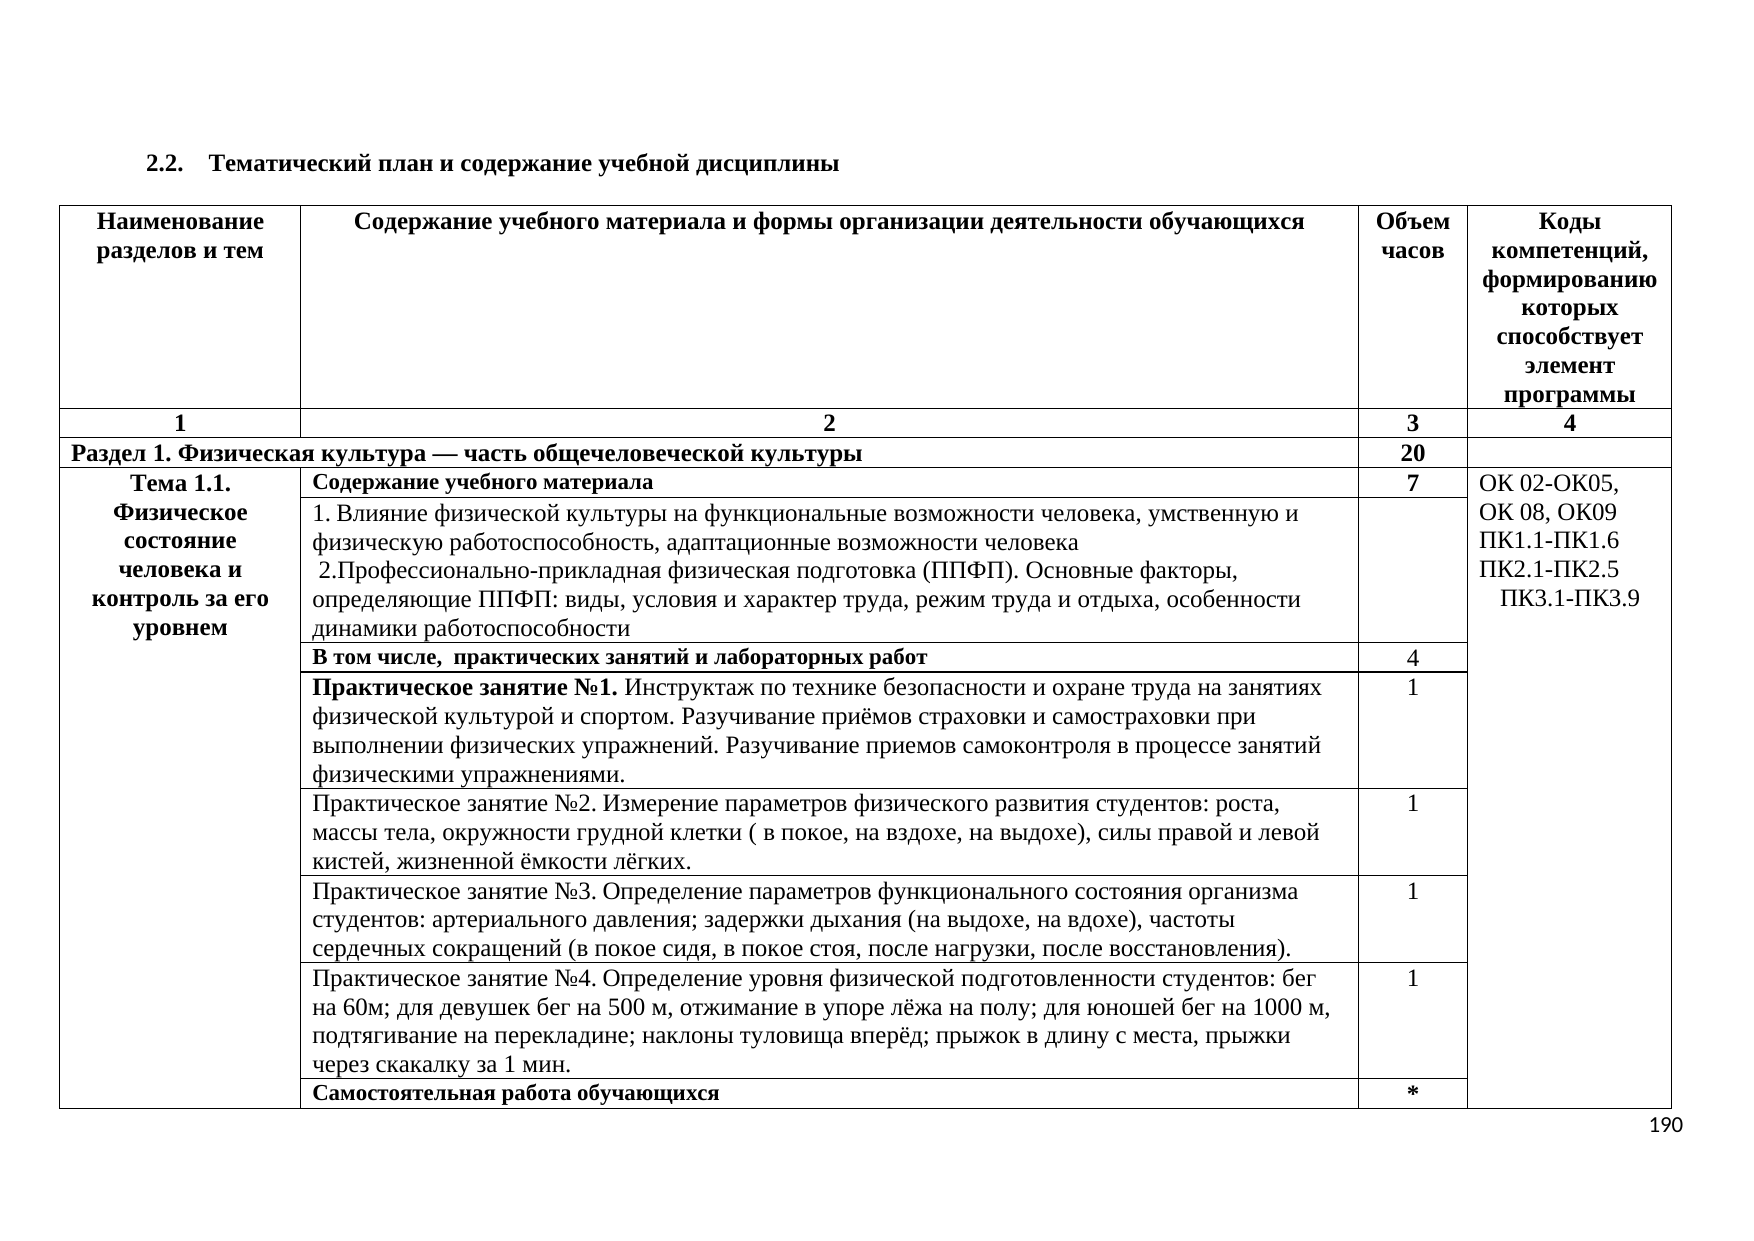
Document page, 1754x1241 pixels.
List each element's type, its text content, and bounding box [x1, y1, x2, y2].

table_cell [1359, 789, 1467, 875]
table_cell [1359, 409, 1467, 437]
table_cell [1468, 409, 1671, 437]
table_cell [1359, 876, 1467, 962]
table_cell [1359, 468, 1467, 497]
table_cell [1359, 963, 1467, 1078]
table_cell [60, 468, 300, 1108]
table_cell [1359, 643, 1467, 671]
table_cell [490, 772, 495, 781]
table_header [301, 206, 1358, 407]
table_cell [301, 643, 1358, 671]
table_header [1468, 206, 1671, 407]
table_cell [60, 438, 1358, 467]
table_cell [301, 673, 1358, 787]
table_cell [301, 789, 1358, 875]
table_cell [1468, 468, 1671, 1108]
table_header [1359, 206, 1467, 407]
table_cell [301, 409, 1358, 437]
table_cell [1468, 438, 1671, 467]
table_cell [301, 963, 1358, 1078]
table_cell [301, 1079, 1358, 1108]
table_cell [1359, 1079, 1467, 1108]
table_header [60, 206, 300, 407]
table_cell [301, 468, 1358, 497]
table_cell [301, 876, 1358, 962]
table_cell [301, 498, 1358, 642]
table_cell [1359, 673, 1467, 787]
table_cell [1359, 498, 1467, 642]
list Тематический план и содержание учебной дисциплины [146, 148, 1683, 176]
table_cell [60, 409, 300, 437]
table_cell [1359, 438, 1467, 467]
